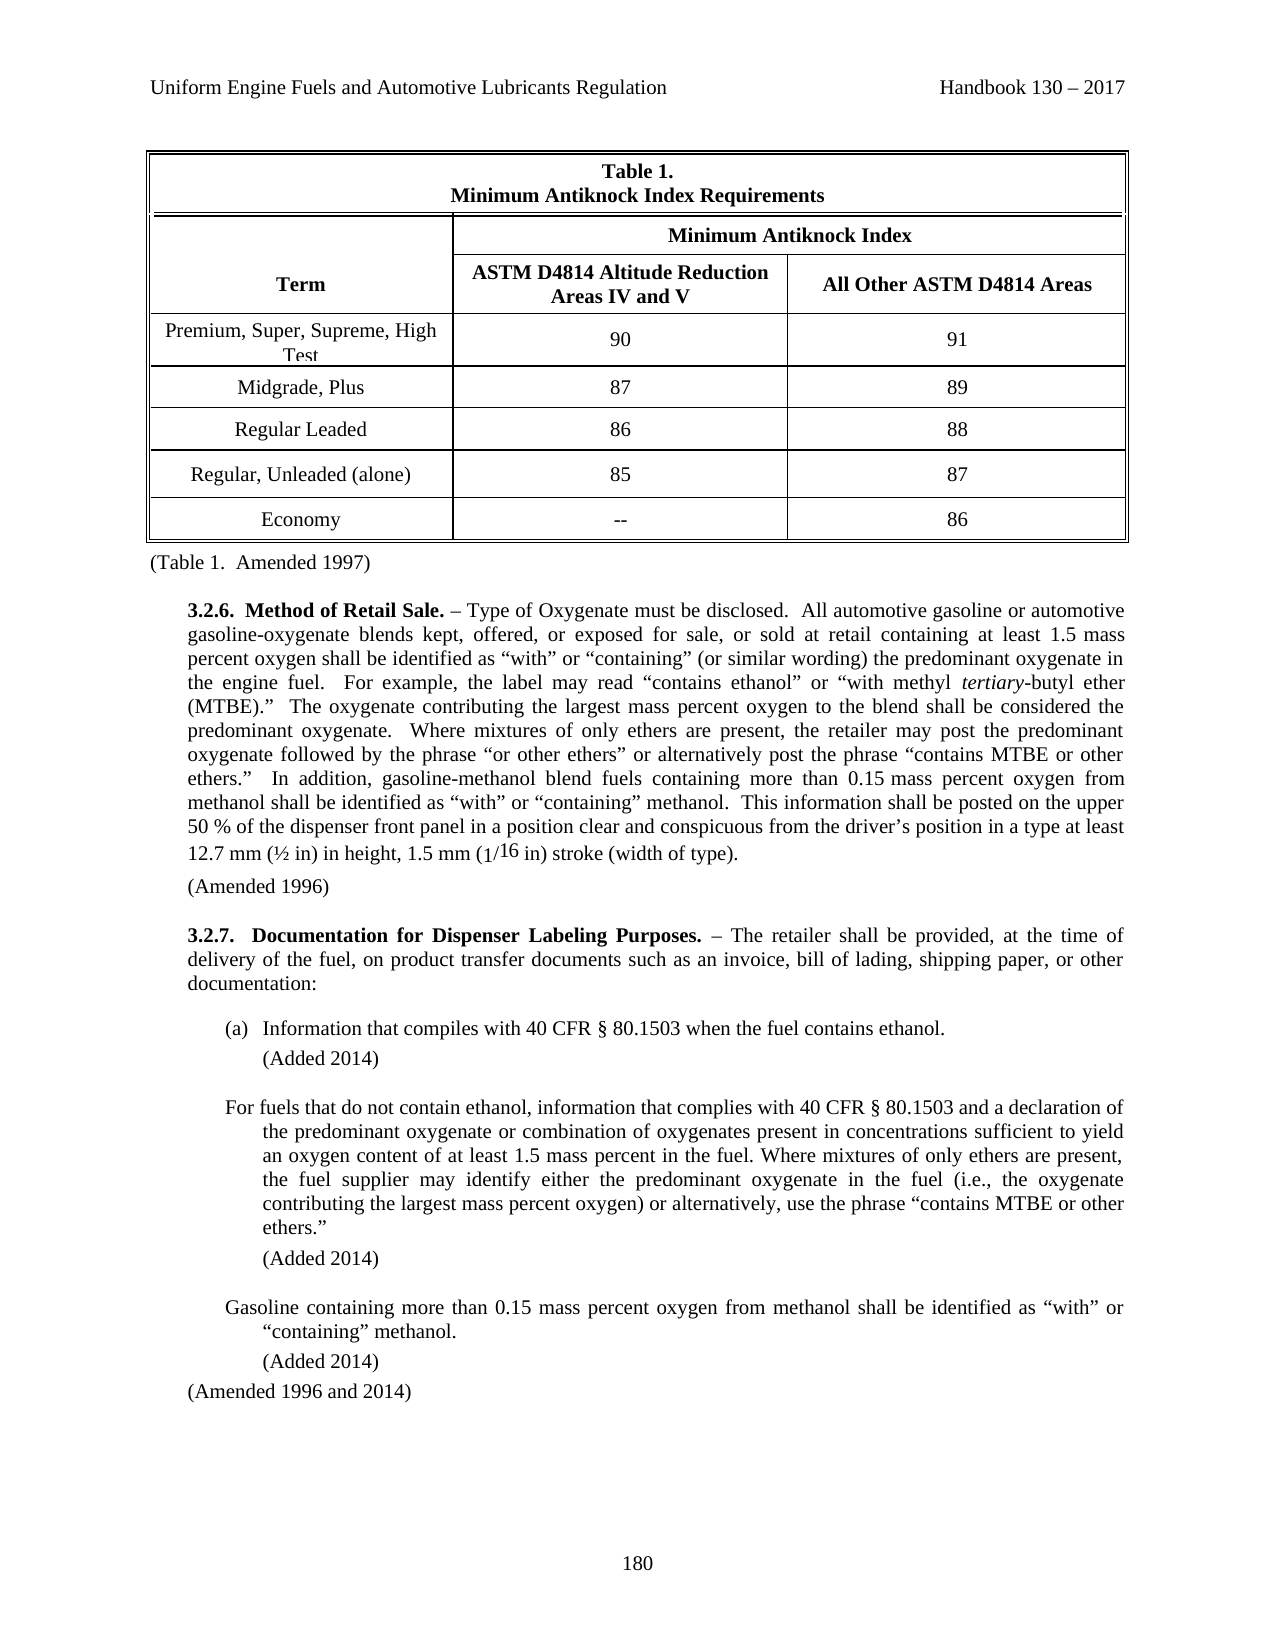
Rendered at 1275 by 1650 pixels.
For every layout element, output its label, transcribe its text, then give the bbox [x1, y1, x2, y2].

table_cell 89 [788, 367, 1125, 407]
table_cell 86 [788, 498, 1125, 539]
text (Added 2014) [262, 1046, 1125, 1070]
table_cell 86 [454, 408, 787, 449]
text 3.2.7. Documentation for Dispenser Labeling Purposes. – The retailer shall be provided, at the time of delivery of the fuel, on product transfer documents such as an invoice, bill of lading, shipping paper, or other documentation: [187, 923, 1125, 995]
table_cell All Other ASTM D4814 Areas [788, 255, 1125, 312]
table_cell Minimum Antiknock Index [454, 212, 1127, 254]
text (Amended 1996 and 2014) [187, 1379, 1125, 1403]
text (Added 2014) [262, 1246, 1125, 1270]
table_cell [148, 212, 452, 254]
table_cell Economy [150, 498, 452, 539]
table_cell Premium, Super, Supreme, High Test [150, 314, 452, 365]
text (Amended 1996) [187, 873, 1125, 898]
table_cell 91 [788, 314, 1125, 365]
table_cell 85 [454, 451, 787, 497]
table_header Table 1. Minimum Antiknock Index Requirements [150, 155, 1125, 212]
table_cell Term [150, 254, 452, 312]
table_cell 90 [454, 314, 787, 365]
table_cell Midgrade, Plus [150, 366, 452, 407]
table_cell 87 [788, 451, 1125, 497]
table_cell ASTM D4814 Altitude Reduction Areas IV and V [454, 255, 787, 312]
table_cell Regular Leaded [150, 408, 452, 449]
table_cell -- [454, 498, 787, 539]
table_cell Regular, Unleaded (alone) [150, 450, 452, 497]
text (Table 1. Amended 1997) [150, 550, 1125, 574]
text 3.2.6. Method of Retail Sale. – Type of Oxygenate must be disclosed. All automotive gasoline or automotive gasoline-oxygenate blends kept, offered, or exposed for sale, or sold at retail containing at least 1.5 mass percent oxygen shall be identified as “with” or “containing” (or similar wording) the predominant oxygenate in the engine fuel. For example, the label may read “contains ethanol” or “with methyl tertiary-butyl ether (MTBE).” The oxygenate contributing the largest mass percent oxygen to the blend shall be considered the predominant oxygenate. Where mixtures of only ethers are present, the retailer may post the predominant oxygenate followed by the phrase “or other ethers” or alternatively post the phrase “contains MTBE or other ethers.” In addition, gasoline-methanol blend fuels containing more than 0.15 mass percent oxygen from methanol shall be identified as “with” or “containing” methanol. This information shall be posted on the upper 50 % of the dispenser front panel in a position clear and conspicuous from the driver’s position in a type at least 12.7 mm (½ in) in height, 1.5 mm (1/16 in) stroke (width of type). [187, 598, 1125, 867]
table_cell 87 [454, 367, 787, 407]
list Information that compiles with 40 CFR § 80.1503 when the fuel contains ethanol. [225, 1016, 1125, 1040]
text Gasoline containing more than 0.15 mass percent oxygen from methanol shall be identified as “with” or “containing” methanol. [225, 1295, 1125, 1343]
table_cell 88 [788, 408, 1125, 449]
text For fuels that do not contain ethanol, information that complies with 40 CFR § 80.1503 and a declaration of the predominant oxygenate or combination of oxygenates present in concentrations sufficient to yield an oxygen content of at least 1.5 mass percent in the fuel. Where mixtures of only ethers are present, the fuel supplier may identify either the predominant oxygenate in the fuel (i.e., the oxygenate contributing the largest mass percent oxygen) or alternatively, use the phrase “contains MTBE or other ethers.” [225, 1095, 1125, 1239]
text (Added 2014) [262, 1349, 1125, 1373]
